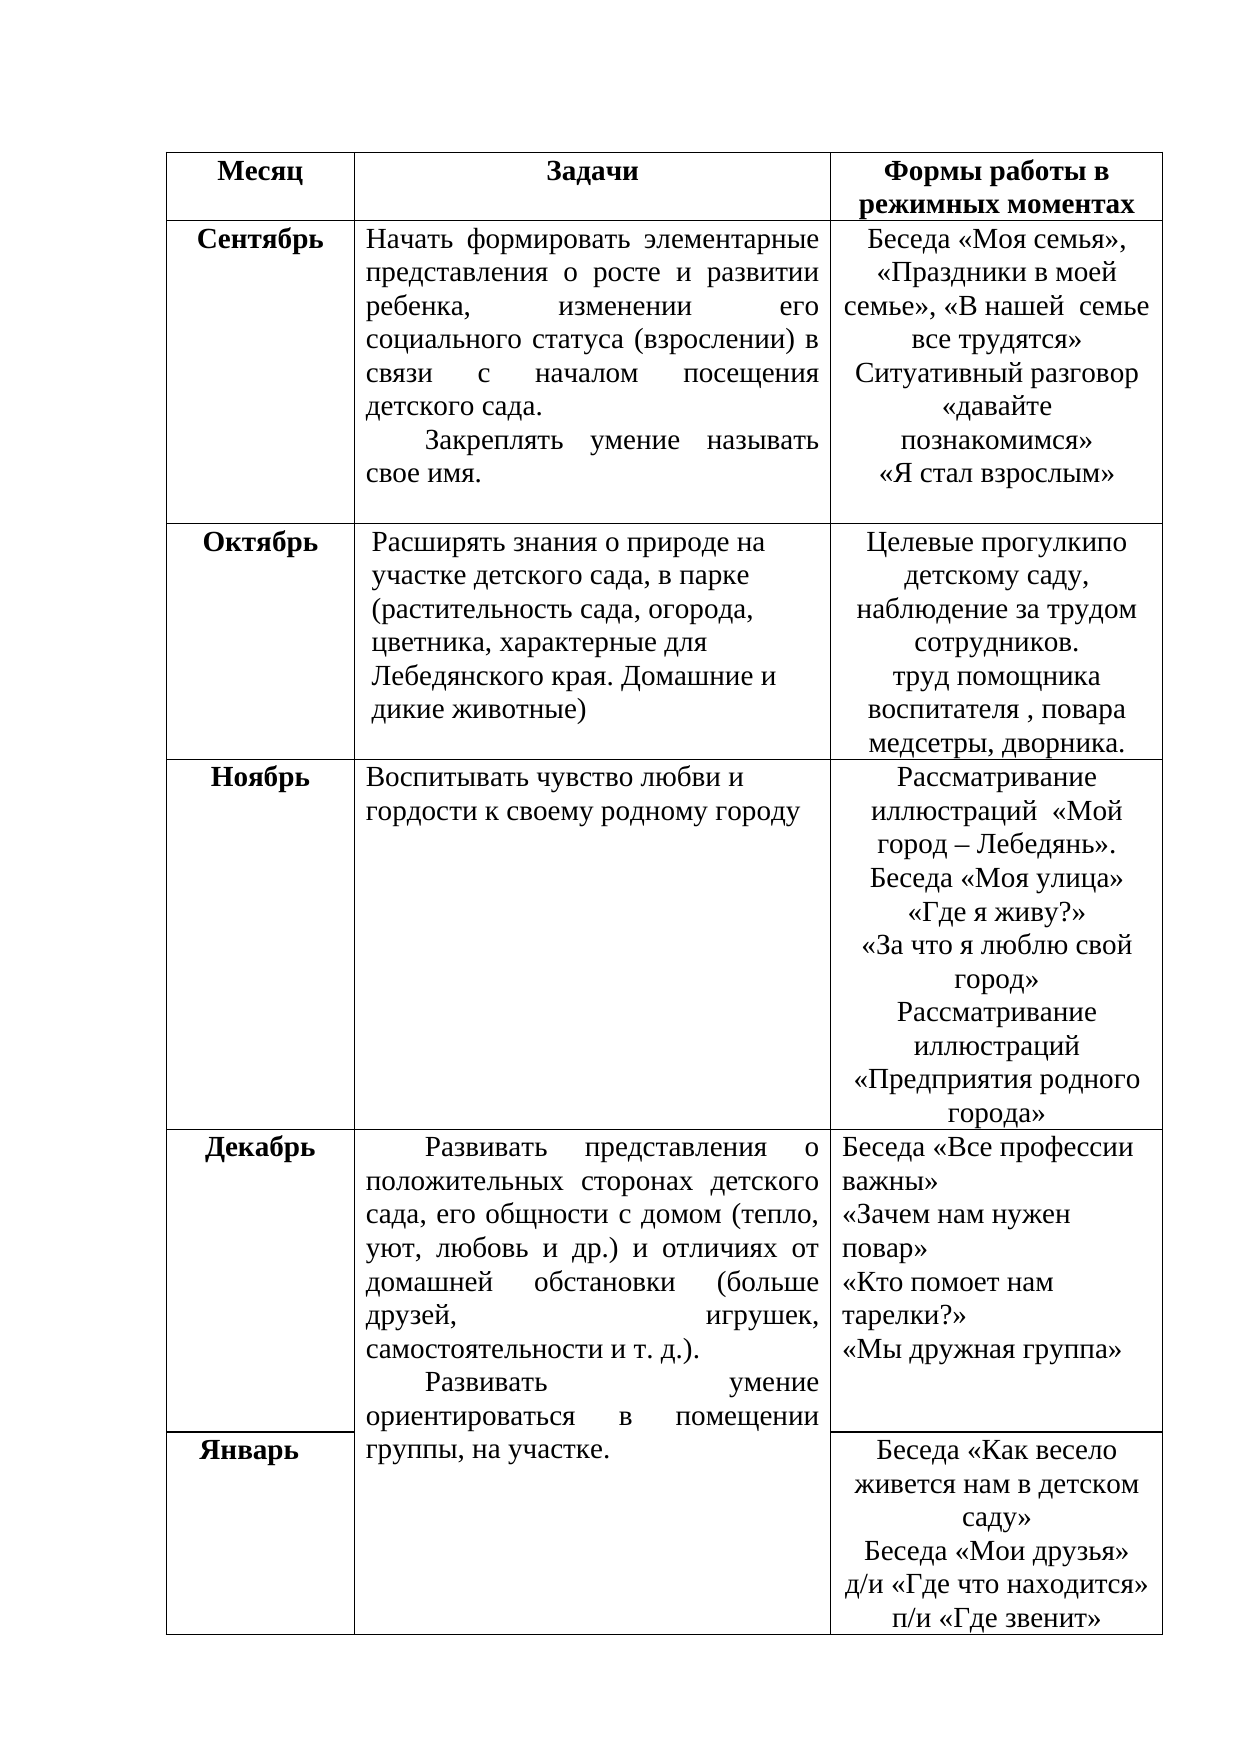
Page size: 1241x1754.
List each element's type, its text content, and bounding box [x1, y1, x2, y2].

table_header Задачи [355, 153, 830, 220]
table_cell Беседа «Все профессии важны» «Зачем нам нужен повар» «Кто помоет нам тарелки?» «Мы дружная группа» [831, 1130, 1162, 1431]
table_cell Расширять знания о природе на участке детского сада, в парке (растительность сада, огорода, цветника, характерные для Лебедянского края. Домашние и дикие животные) [355, 524, 830, 758]
table_cell Беседа «Как весело живется нам в детском саду» Беседа «Мои друзья» д/и «Где что находится» п/и «Где звенит» [831, 1433, 1162, 1634]
table_cell Ноябрь [167, 760, 354, 1128]
table_cell Беседа «Моя семья», «Праздники в моей семье», «В нашей семье все трудятся» Ситуативный разговор «давайте познакомимся» «Я стал взрослым» [831, 221, 1162, 523]
table_cell Январь [167, 1433, 354, 1634]
table_cell Воспитывать чувство любви и гордости к своему родному городу [355, 760, 830, 1128]
table_cell Развивать представления о положительных сторонах детского сада, его общности с домом (тепло, уют, любовь и др.) и отличиях от домашней обстановки (больше друзей, игрушек, самостоятельности и т. д.). Развивать умение ориентироваться в помещении группы, на участке. [355, 1130, 830, 1634]
table_cell Октябрь [167, 524, 354, 758]
table_cell Декабрь [167, 1130, 354, 1431]
table_header Месяц [167, 153, 354, 220]
table_cell Начать формировать элементарные представления о росте и развитии ребенка, изменении его социального статуса (взрослении) в связи с началом посещения детского сада. Закреплять умение называть свое имя. [355, 221, 830, 523]
table_cell Сентябрь [167, 221, 354, 523]
table_cell Рассматривание иллюстраций «Мой город – Лебедянь». Беседа «Моя улица» «Где я живу?» «За что я люблю свой город» Рассматривание иллюстраций «Предприятия родного города» [831, 760, 1162, 1128]
table_header Формы работы в режимных моментах [831, 153, 1162, 220]
table_cell Целевые прогулкипо детскому саду, наблюдение за трудом сотрудников. труд помощника воспитателя , повара медсетры, дворника. [831, 524, 1162, 758]
